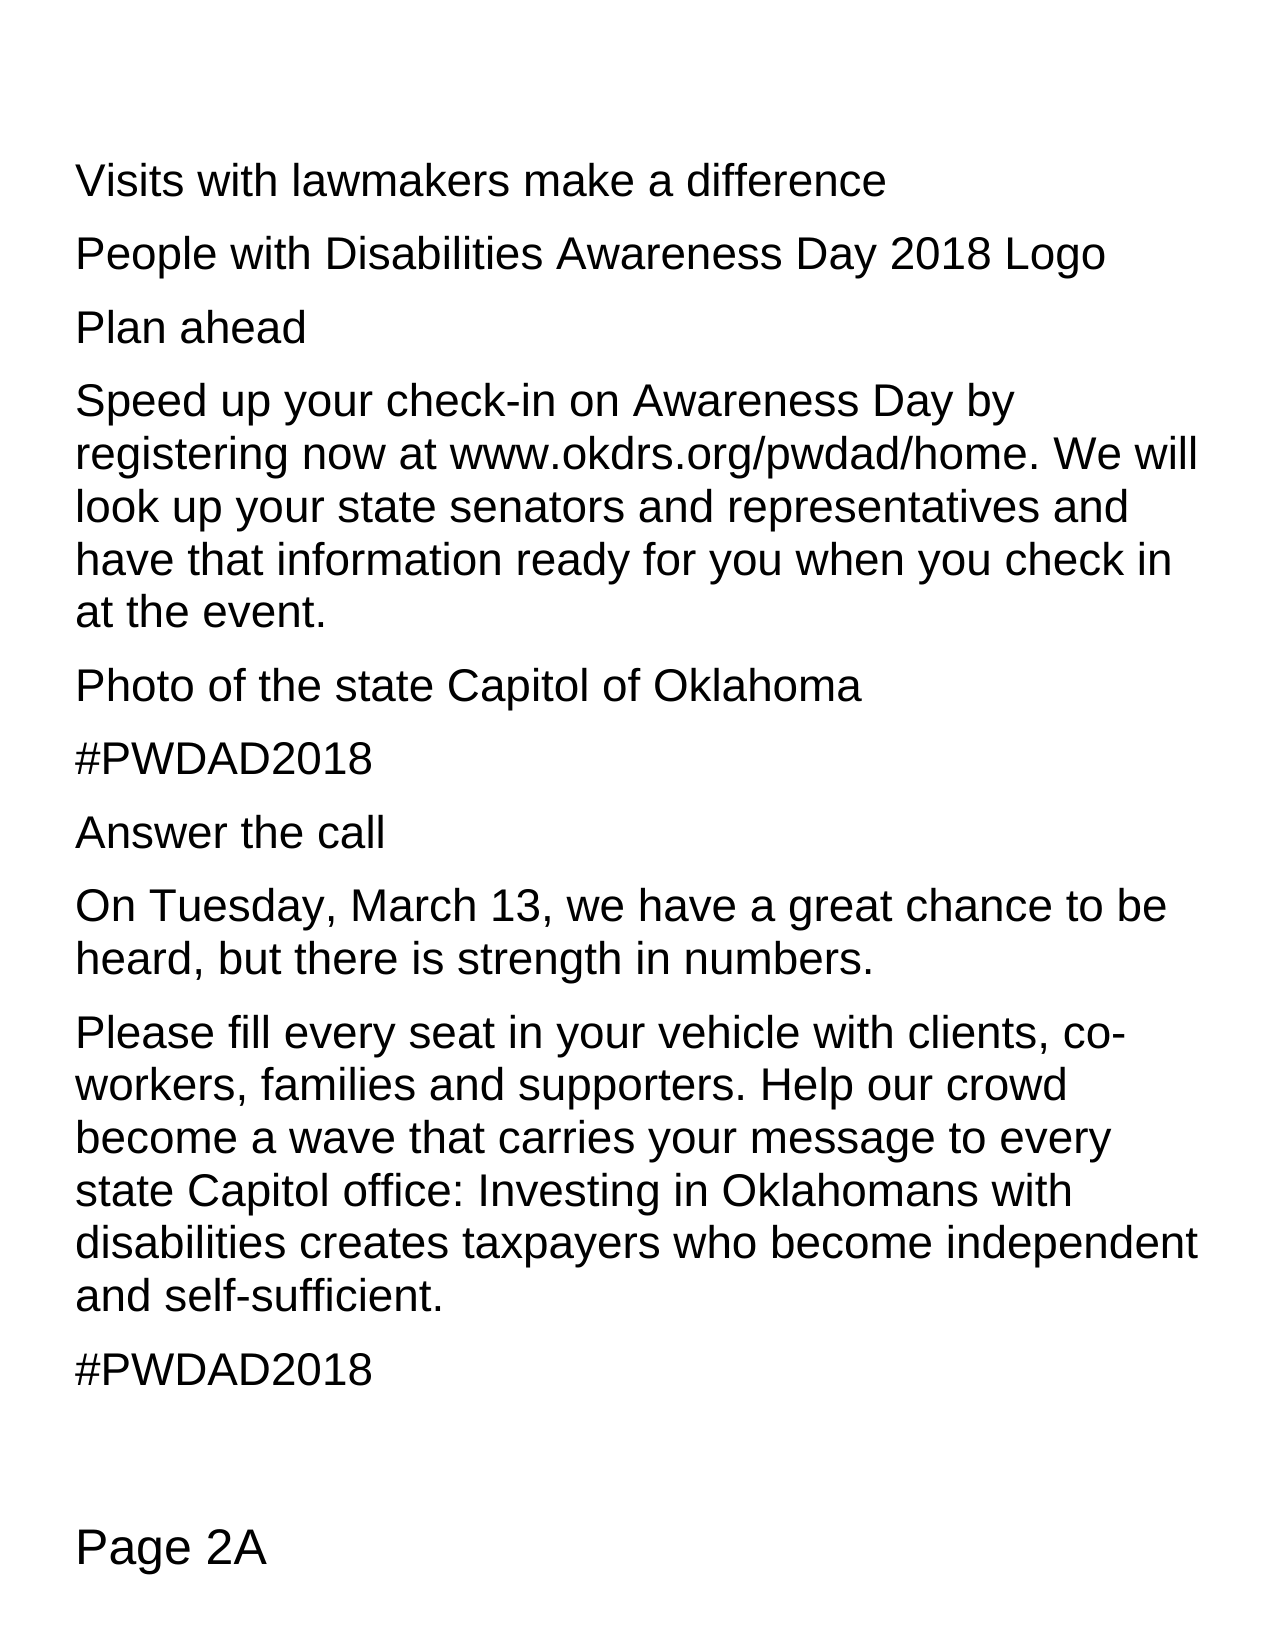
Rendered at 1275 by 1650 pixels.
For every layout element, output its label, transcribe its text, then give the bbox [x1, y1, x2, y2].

text #PWDAD2018 [75, 732, 1200, 784]
text Speed up your check-in on Awareness Day by registering now at www.okdrs.org/pwdad/home. We will look up your state senators and representatives and have that information ready for you when you check in at the event. [75, 374, 1200, 637]
text Plan ahead [75, 300, 1200, 353]
text Visits with lawmakers make a difference [75, 153, 1200, 206]
text On Tuesday, March 13, we have a great chance to be heard, but there is strength in numbers. [75, 879, 1200, 984]
text Photo of the state Capitol of Oklahoma [75, 658, 1200, 711]
text Answer the call [75, 805, 1200, 858]
text People with Disabilities Awareness Day 2018 Logo [75, 227, 1200, 279]
text #PWDAD2018 [75, 1342, 1200, 1395]
text Please fill every seat in your vehicle with clients, co-workers, families and supporters. Help our crowd become a wave that carries your message to every state Capitol office: Investing in Oklahomans with disabilities creates taxpayers who become independent and self-sufficient. [75, 1005, 1200, 1321]
